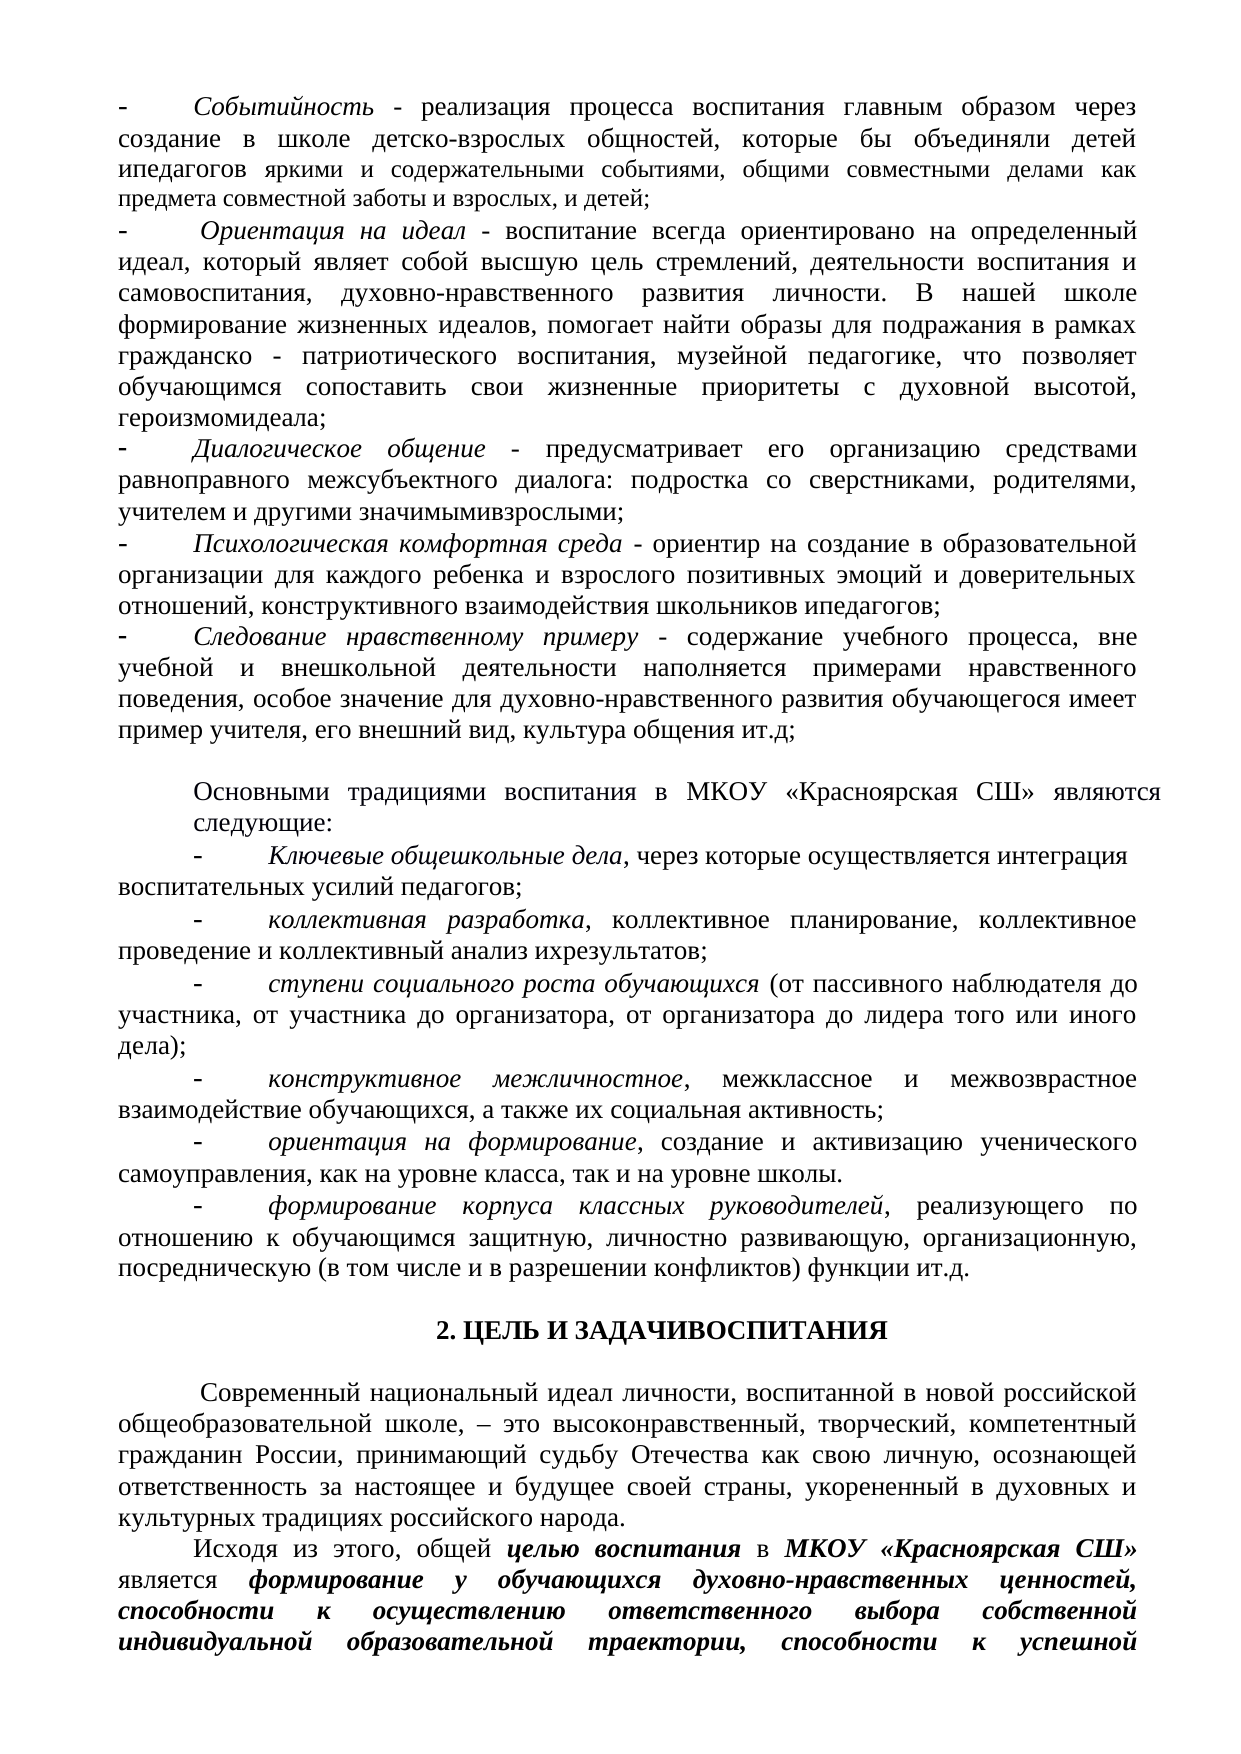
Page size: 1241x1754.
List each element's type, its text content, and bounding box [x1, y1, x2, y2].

list ориентация на формирование, создание и активизацию ученического самоуправления, как на уровне класса, так и на уровне школы. [118, 1124, 1138, 1188]
list Ключевые общешкольные дела, через которые осуществляется интеграция [193, 838, 1161, 871]
list Психологическая комфортная среда - ориентир на создание в образовательной организации для каждого ребенка и взрослого позитивных эмоций и доверительных отношений, конструктивного взаимодействия школьников ипедагогов; [118, 526, 1138, 620]
text Современный национальный идеал личности, воспитанной в новой российской общеобразовательной школе, – это высоконравственный, творческий, компетентный гражданин России, принимающий судьбу Отечества как свою личную, осознающей ответственность за настоящее и будущее своей страны, укорененный в духовных и культурных традициях российского народа. [118, 1376, 1138, 1532]
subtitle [118, 1532, 1138, 1656]
list Событийность - реализация процесса воспитания главным образом через создание в школе детско-взрослых общностей, которые бы объединяли детей ипедагогов яркими и содержательными событиями, общими совместными делами как предмета совместной заботы и взрослых, и детей; [118, 89, 1137, 212]
list конструктивное межличностное, межклассное и межвозврастное взаимодействие обучающихся, а также их социальная активность; [118, 1061, 1138, 1124]
list Следование нравственному примеру - содержание учебного процесса, вне учебной и внешкольной деятельности наполняется примерами нравственного поведения, особое значение для духовно-нравственного развития обучающегося имеет пример учителя, его внешний вид, культура общения ит.д; [118, 620, 1138, 744]
list Ориентация на идеал - воспитание всегда ориентировано на определенный идеал, который являет собой высшую цель стремлений, деятельности воспитания и самовоспитания, духовно-нравственного развития личности. В нашей школе формирование жизненных идеалов, помогает найти образы для подражания в рамках гражданско - патриотического воспитания, музейной педагогике, что позволяет обучающимся сопоставить свои жизненные приоритеты с духовной высотой, героизмомидеала; [118, 212, 1138, 432]
list ЦЕЛЬ И ЗАДАЧИВОСПИТАНИЯ [436, 1314, 1161, 1345]
list коллективная разработка, коллективное планирование, коллективное проведение и коллективный анализ ихрезультатов; [118, 902, 1137, 966]
list ступени социального роста обучающихся (от пассивного наблюдателя до участника, от участника до организатора, от организатора до лидера того или иного дела); [118, 966, 1138, 1060]
text Основными традициями воспитания в МКОУ «Красноярская СШ» являются следующие: [193, 776, 1161, 838]
text воспитательных усилий педагогов; [118, 871, 1161, 902]
list формирование корпуса классных руководителей, реализующего по отношению к обучающимся защитную, личностно развивающую, организационную, посредническую (в том числе и в разрешении конфликтов) функции ит.д. [118, 1188, 1138, 1282]
list Диалогическое общение - предусматривает его организацию средствами равноправного межсубъектного диалога: подростка со сверстниками, родителями, учителем и другими значимымивзрослыми; [118, 432, 1138, 526]
